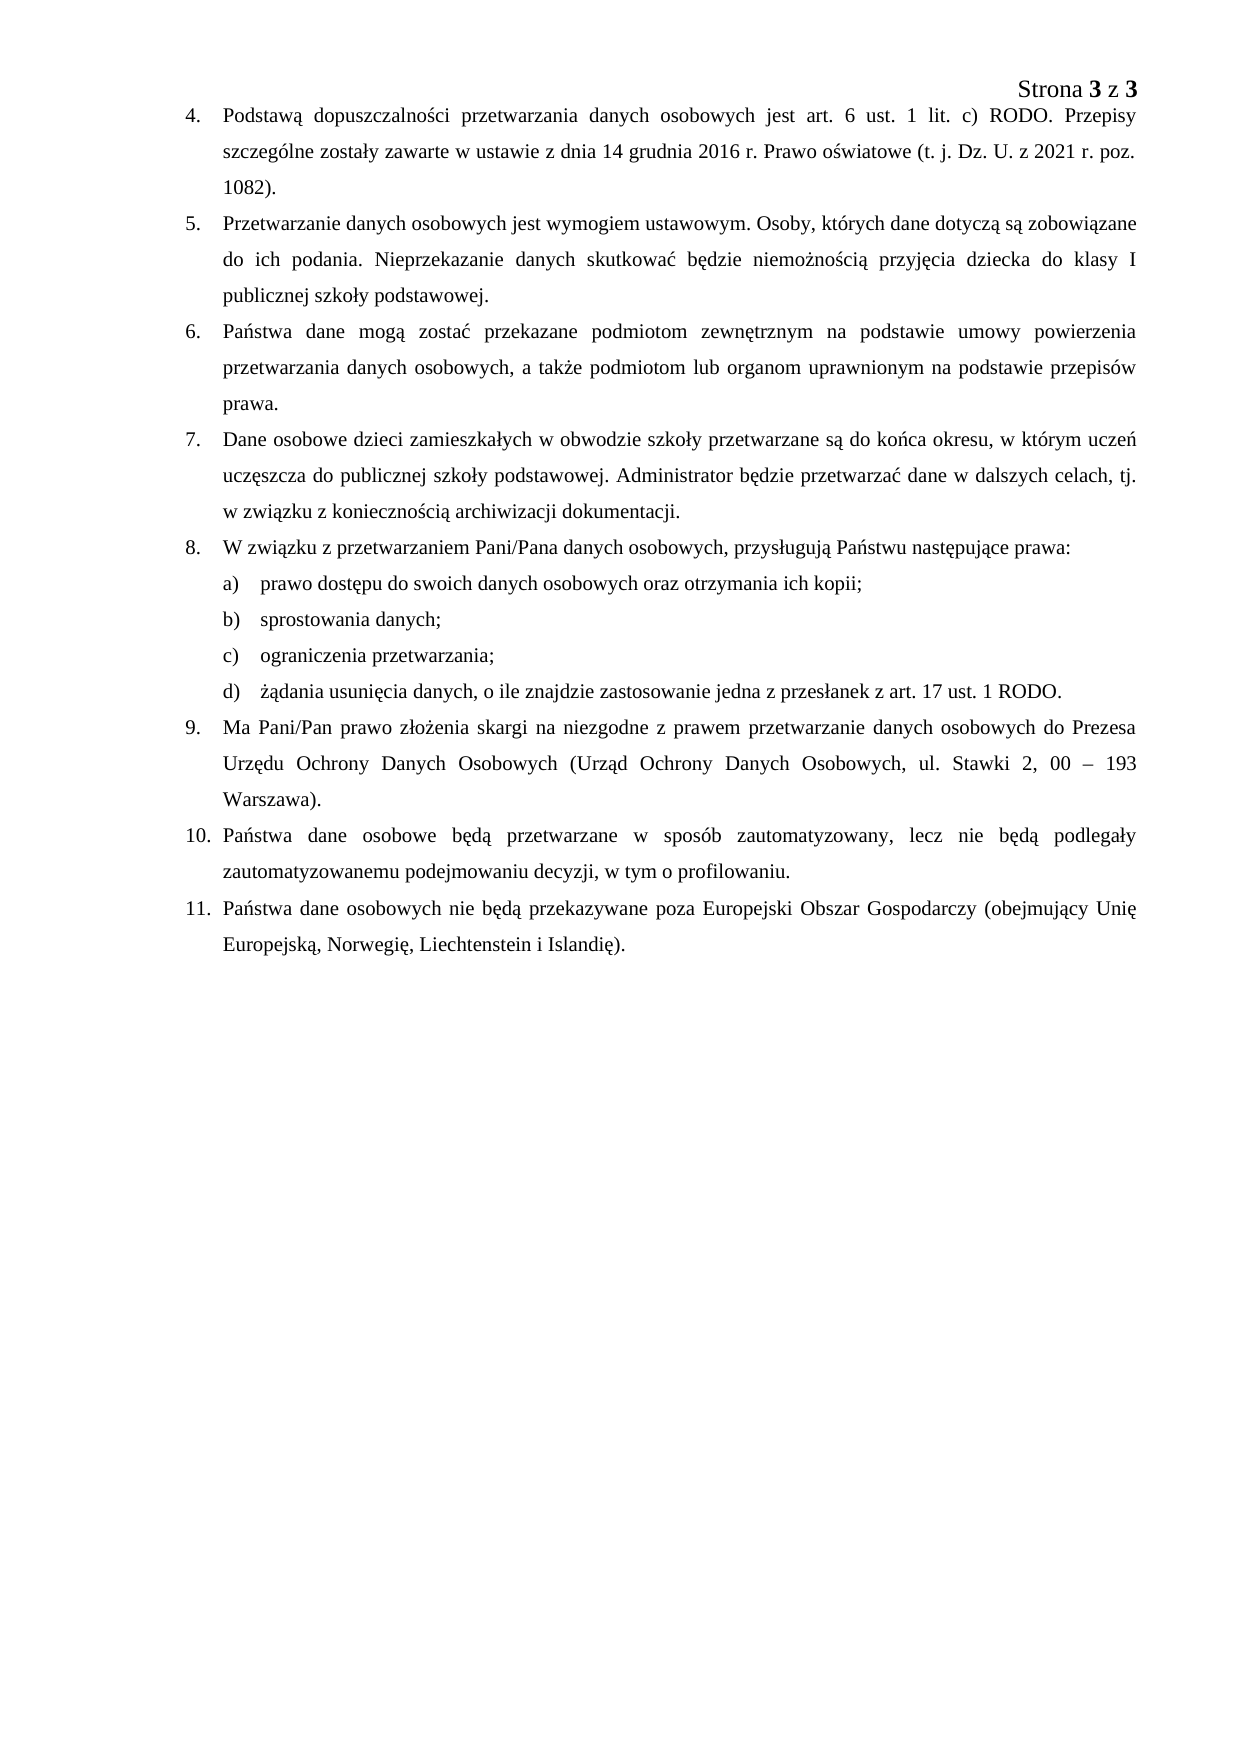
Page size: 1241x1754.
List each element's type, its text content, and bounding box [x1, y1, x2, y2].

list ograniczenia przetwarzania; [223, 643, 1137, 667]
list Dane osobowe dzieci zamieszkałych w obwodzie szkoły przetwarzane są do końca okresu, w którym uczeń uczęszcza do publicznej szkoły podstawowej. Administrator będzie przetwarzać dane w dalszych celach, tj. w związku z koniecznością archiwizacji dokumentacji. [185, 427, 1137, 523]
list Podstawą dopuszczalności przetwarzania danych osobowych jest art. 6 ust. 1 lit. c) RODO. Przepisy szczególne zostały zawarte w ustawie z dnia 14 grudnia 2016 r. Prawo oświatowe (t. j. Dz. U. z 2021 r. poz. 1082). [185, 102, 1137, 199]
list Przetwarzanie danych osobowych jest wymogiem ustawowym. Osoby, których dane dotyczą są zobowiązane do ich podania. Nieprzekazanie danych skutkować będzie niemożnością przyjęcia dziecka do klasy I publicznej szkoły podstawowej. [185, 211, 1137, 307]
list Państwa dane osobowych nie będą przekazywane poza Europejski Obszar Gospodarczy (obejmujący Unię Europejską, Norwegię, Liechtenstein i Islandię). [185, 895, 1137, 956]
list W związku z przetwarzaniem Pani/Pana danych osobowych, przysługują Państwu następujące prawa: [185, 535, 1137, 559]
list żądania usunięcia danych, o ile znajdzie zastosowanie jedna z przesłanek z art. 17 ust. 1 RODO. [223, 679, 1137, 703]
list Ma Pani/Pan prawo złożenia skargi na niezgodne z prawem przetwarzanie danych osobowych do Prezesa Urzędu Ochrony Danych Osobowych (Urząd Ochrony Danych Osobowych, ul. Stawki 2, 00 – 193 Warszawa). [185, 715, 1137, 811]
list Państwa dane osobowe będą przetwarzane w sposób zautomatyzowany, lecz nie będą podlegały zautomatyzowanemu podejmowaniu decyzji, w tym o profilowaniu. [185, 823, 1137, 883]
list prawo dostępu do swoich danych osobowych oraz otrzymania ich kopii; [223, 571, 1137, 595]
list Państwa dane mogą zostać przekazane podmiotom zewnętrznym na podstawie umowy powierzenia przetwarzania danych osobowych, a także podmiotom lub organom uprawnionym na podstawie przepisów prawa. [185, 319, 1137, 415]
list sprostowania danych; [223, 607, 1137, 631]
